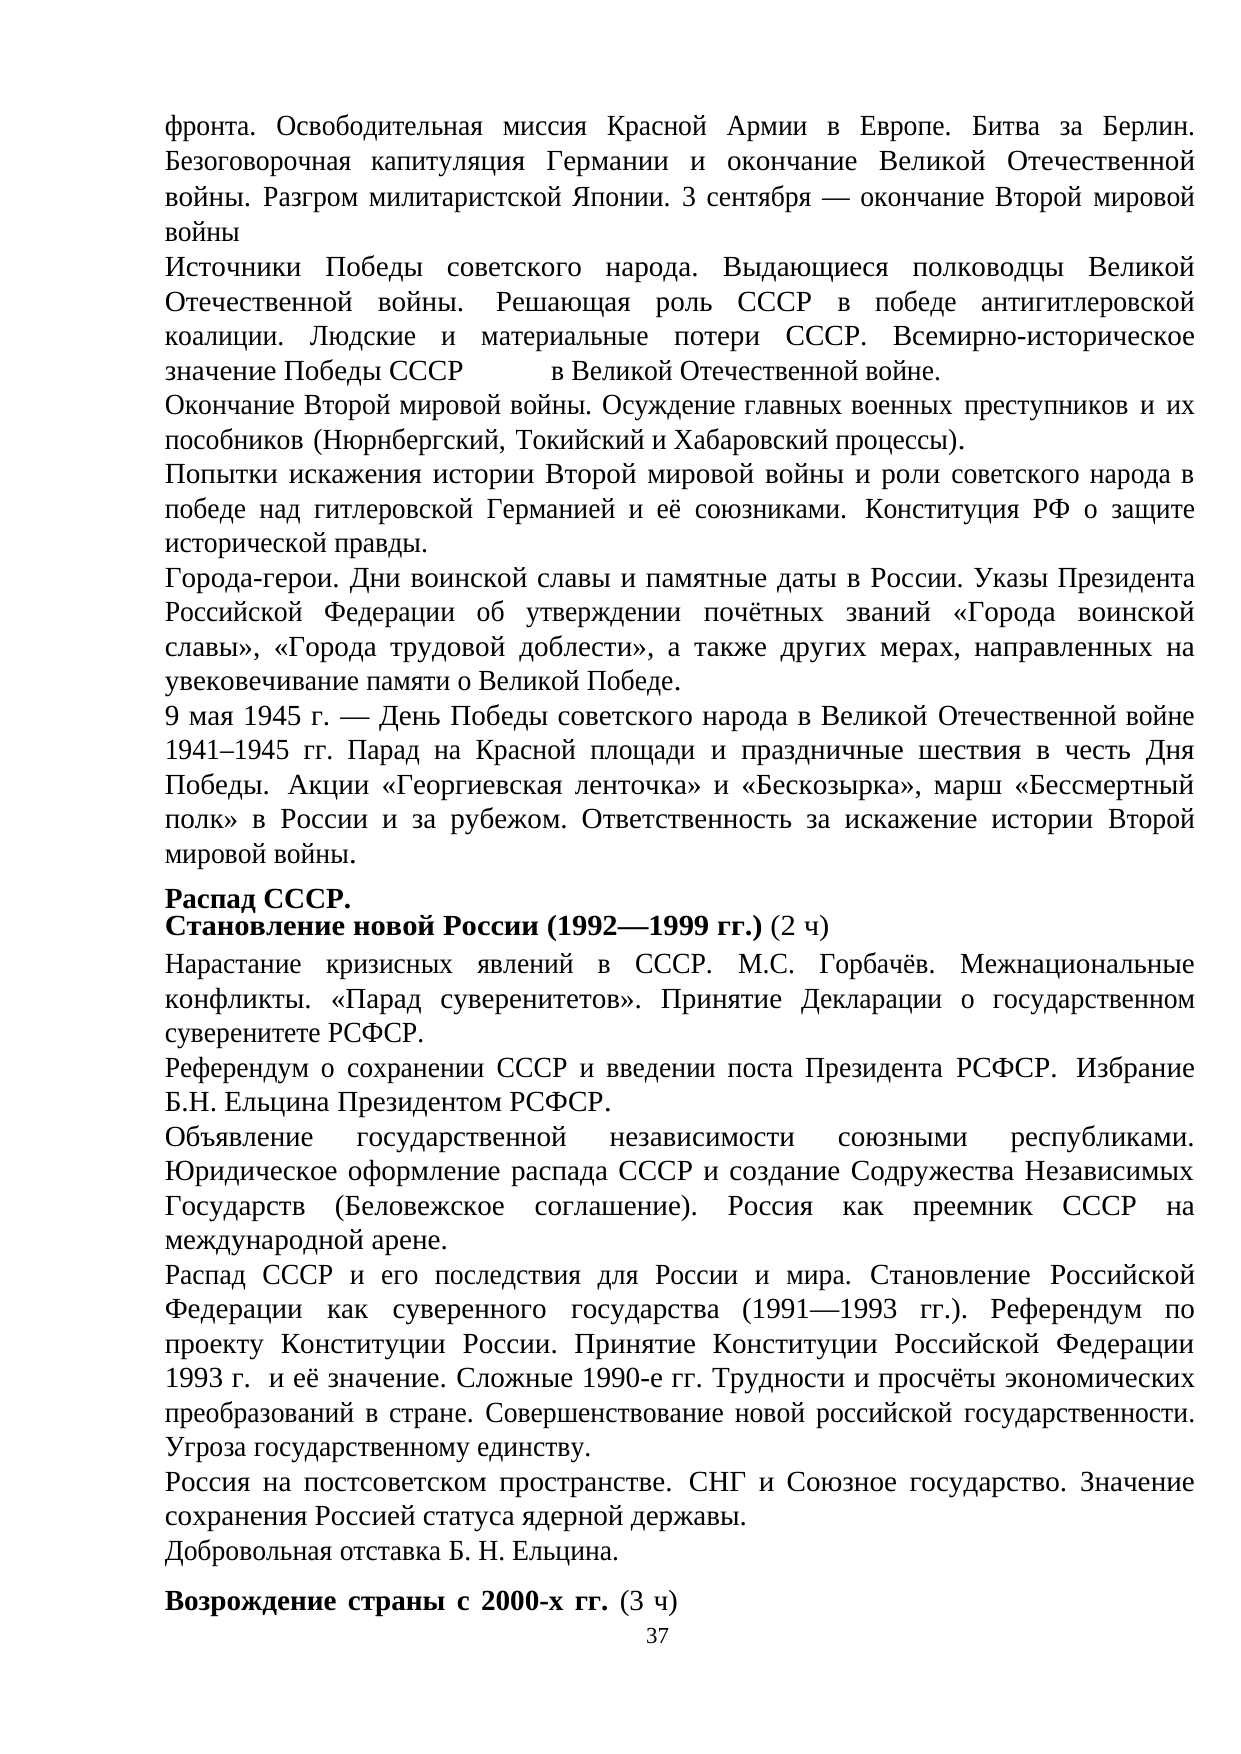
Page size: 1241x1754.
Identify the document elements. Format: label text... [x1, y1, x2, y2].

text 9 мая 1945 г. — День Победы советского народа в Великой Отечественной войне 1941–1945 гг. Парад на Красной площади и праздничные шествия в честь Дня Победы. Акции «Георгиевская ленточка» и «Бескозырка», марш «Бессмертный полк» в России и за рубежом. Ответственность за искажение истории Второй мировой войны. [164, 698, 1195, 869]
text Референдум о сохранении СССР и введении поста Президента РСФСР. Избрание Б.Н. Ельцина Президентом РСФСР. [164, 1050, 1195, 1118]
text Возрождение страны с 2000-х гг. (3 ч) [164, 1583, 1211, 1617]
text Нарастание кризисных явлений в СССР. М.С. Горбачёв. Межнациональные конфликты. «Парад суверенитетов». Принятие Декларации о государственном суверенитете РСФСР. [164, 946, 1195, 1049]
text Объявление государственной независимости союзными республиками. Юридическое оформление распада СССР и создание Содружества Независимых Государств (Беловежское соглашение). Россия как преемник СССР на международной арене. [164, 1119, 1195, 1256]
text Становление новой России (1992—1999 гг.) (2 ч) [164, 914, 1211, 941]
text Попытки искажения истории Второй мировой войны и роли советского народа в победе над гитлеровской Германией и её союзниками. Конституция РФ о защите исторической правды. [164, 456, 1195, 559]
text Окончание Второй мировой войны. Осуждение главных военных преступников и их пособников (Нюрнбергский, Токийский и Хабаровский процессы). [164, 387, 1195, 455]
text Источники Победы советского народа. Выдающиеся полководцы Великой Отечественной войны. Решающая роль СССР в победе антигитлеровской коалиции. Людские и материальные потери СССР. Всемирно-историческое значение Победы СССР в Великой Отечественной войне. [164, 249, 1195, 386]
text Города-герои. Дни воинской славы и памятные даты в России. Указы Президента Российской Федерации об утверждении почётных званий «Города воинской славы», «Города трудовой доблести», а также других мерах, направленных на увековечивание памяти о Великой Победе. [164, 560, 1195, 697]
text Распад СССР. [164, 887, 1211, 914]
text Россия на постсоветском пространстве. СНГ и Союзное государство. Значение сохранения Россией статуса ядерной державы. [164, 1464, 1195, 1532]
text Добровольная отставка Б. Н. Ельцина. [164, 1533, 1211, 1566]
text Распад СССР и его последствия для России и мира. Становление Российской Федерации как суверенного государства (1991—1993 гг.). Референдум по проекту Конституции России. Принятие Конституции Российской Федерации 1993 г. и её значение. Сложные 1990-е гг. Трудности и просчёты экономических преобразований в стране. Совершенствование новой российской государственности. Угроза государственному единству. [164, 1257, 1195, 1463]
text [164, 108, 1195, 247]
